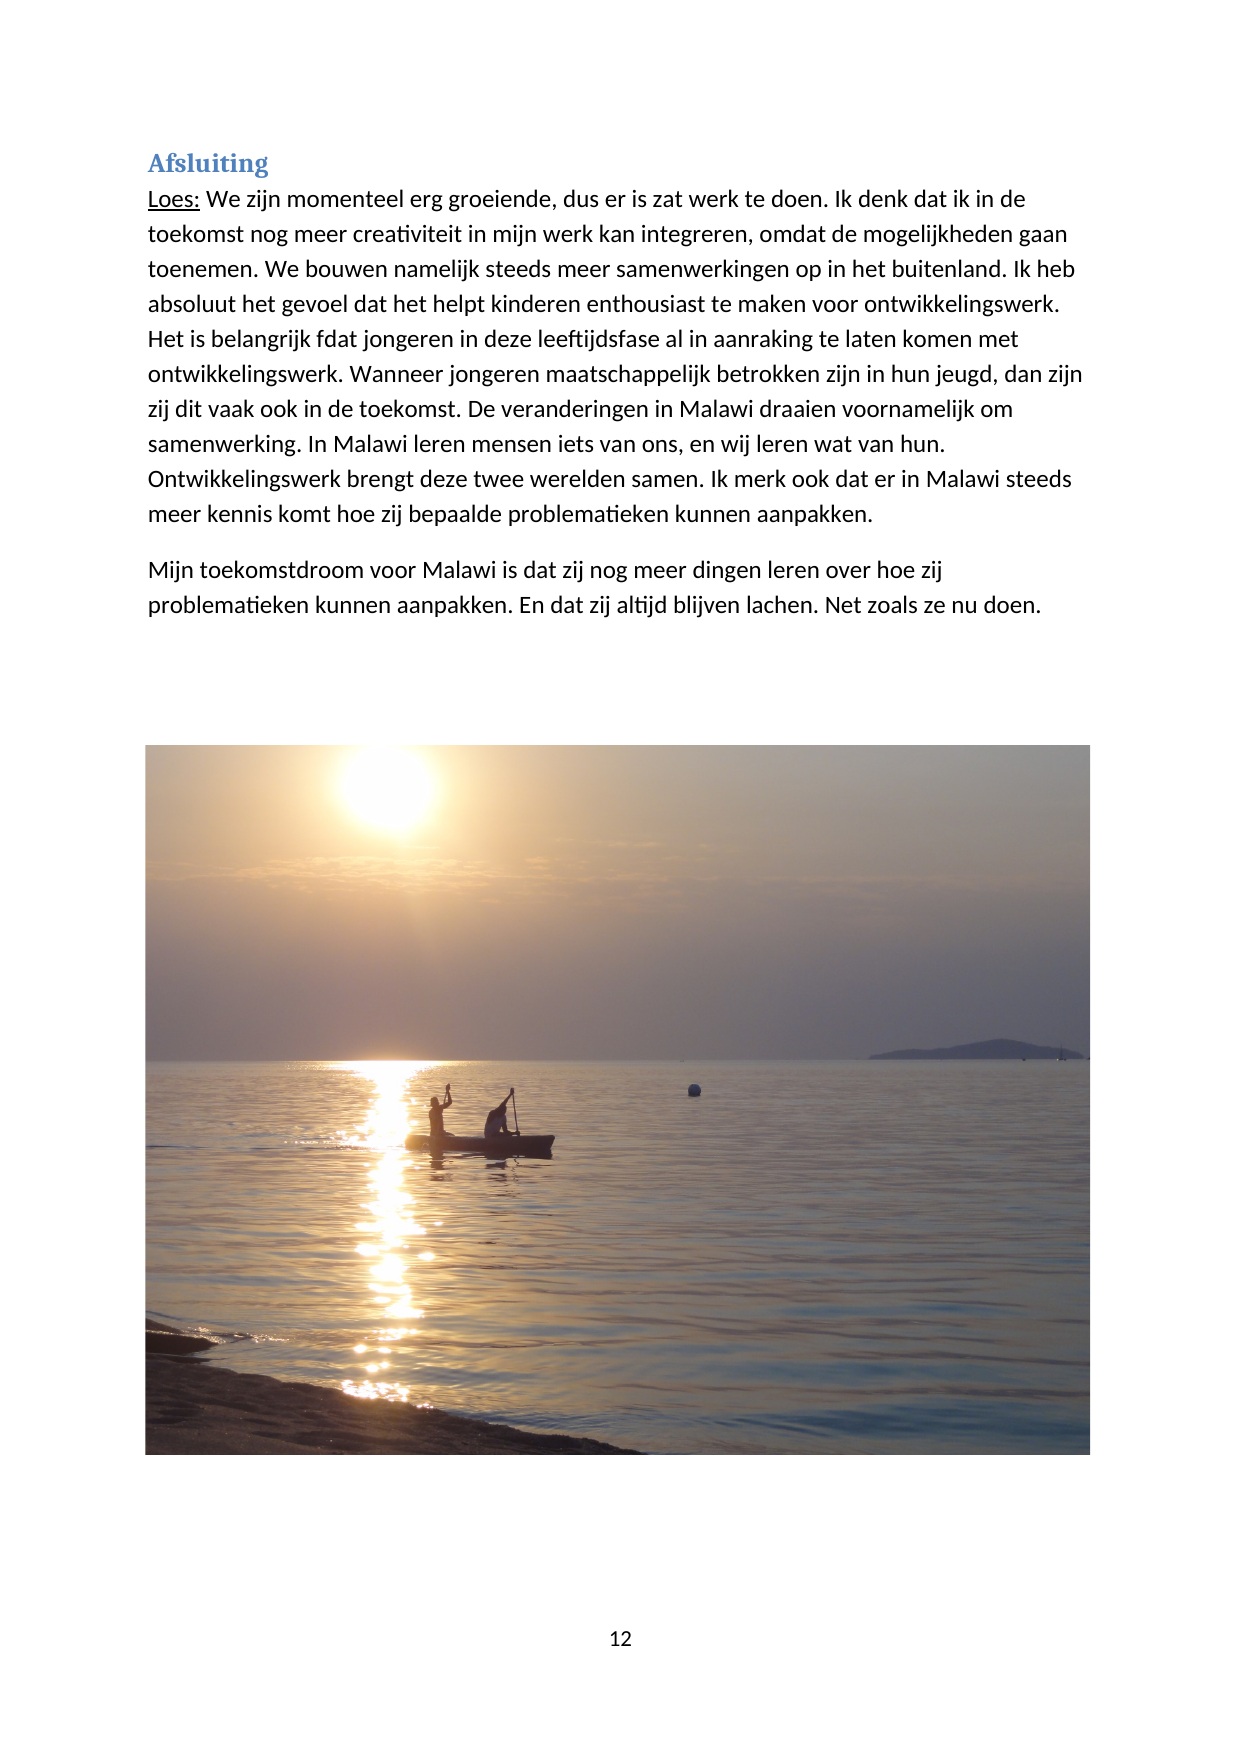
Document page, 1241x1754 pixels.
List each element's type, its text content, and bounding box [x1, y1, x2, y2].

text Mijn toekomstdroom voor Malawi is dat zij nog meer dingen leren over hoe zij problematieken kunnen aanpakken. En dat zij altijd blijven lachen. Net zoals ze nu doen. [148, 554, 1093, 620]
picture [145, 745, 1091, 1455]
text Loes: We zijn momenteel erg groeiende, dus er is zat werk te doen. Ik denk dat ik in de toekomst nog meer creativiteit in mijn werk kan integreren, omdat de mogelijkheden gaan toenemen. We bouwen namelijk steeds meer samenwerkingen op in het buitenland. Ik heb absoluut het gevoel dat het helpt kinderen enthousiast te maken voor ontwikkelingswerk. Het is belangrijk fdat jongeren in deze leeftijdsfase al in aanraking te laten komen met ontwikkelingswerk. Wanneer jongeren maatschappelijk betrokken zijn in hun jeugd, dan zijn zij dit vaak ook in de toekomst. De veranderingen in Malawi draaien voornamelijk om samenwerking. In Malawi leren mensen iets van ons, en wij leren wat van hun. Ontwikkelingswerk brengt deze twee werelden samen. Ik merk ook dat er in Malawi steeds meer kennis komt hoe zij bepaalde problematieken kunnen aanpakken. [148, 183, 1093, 529]
subtitle Afsluiting [148, 148, 1093, 179]
